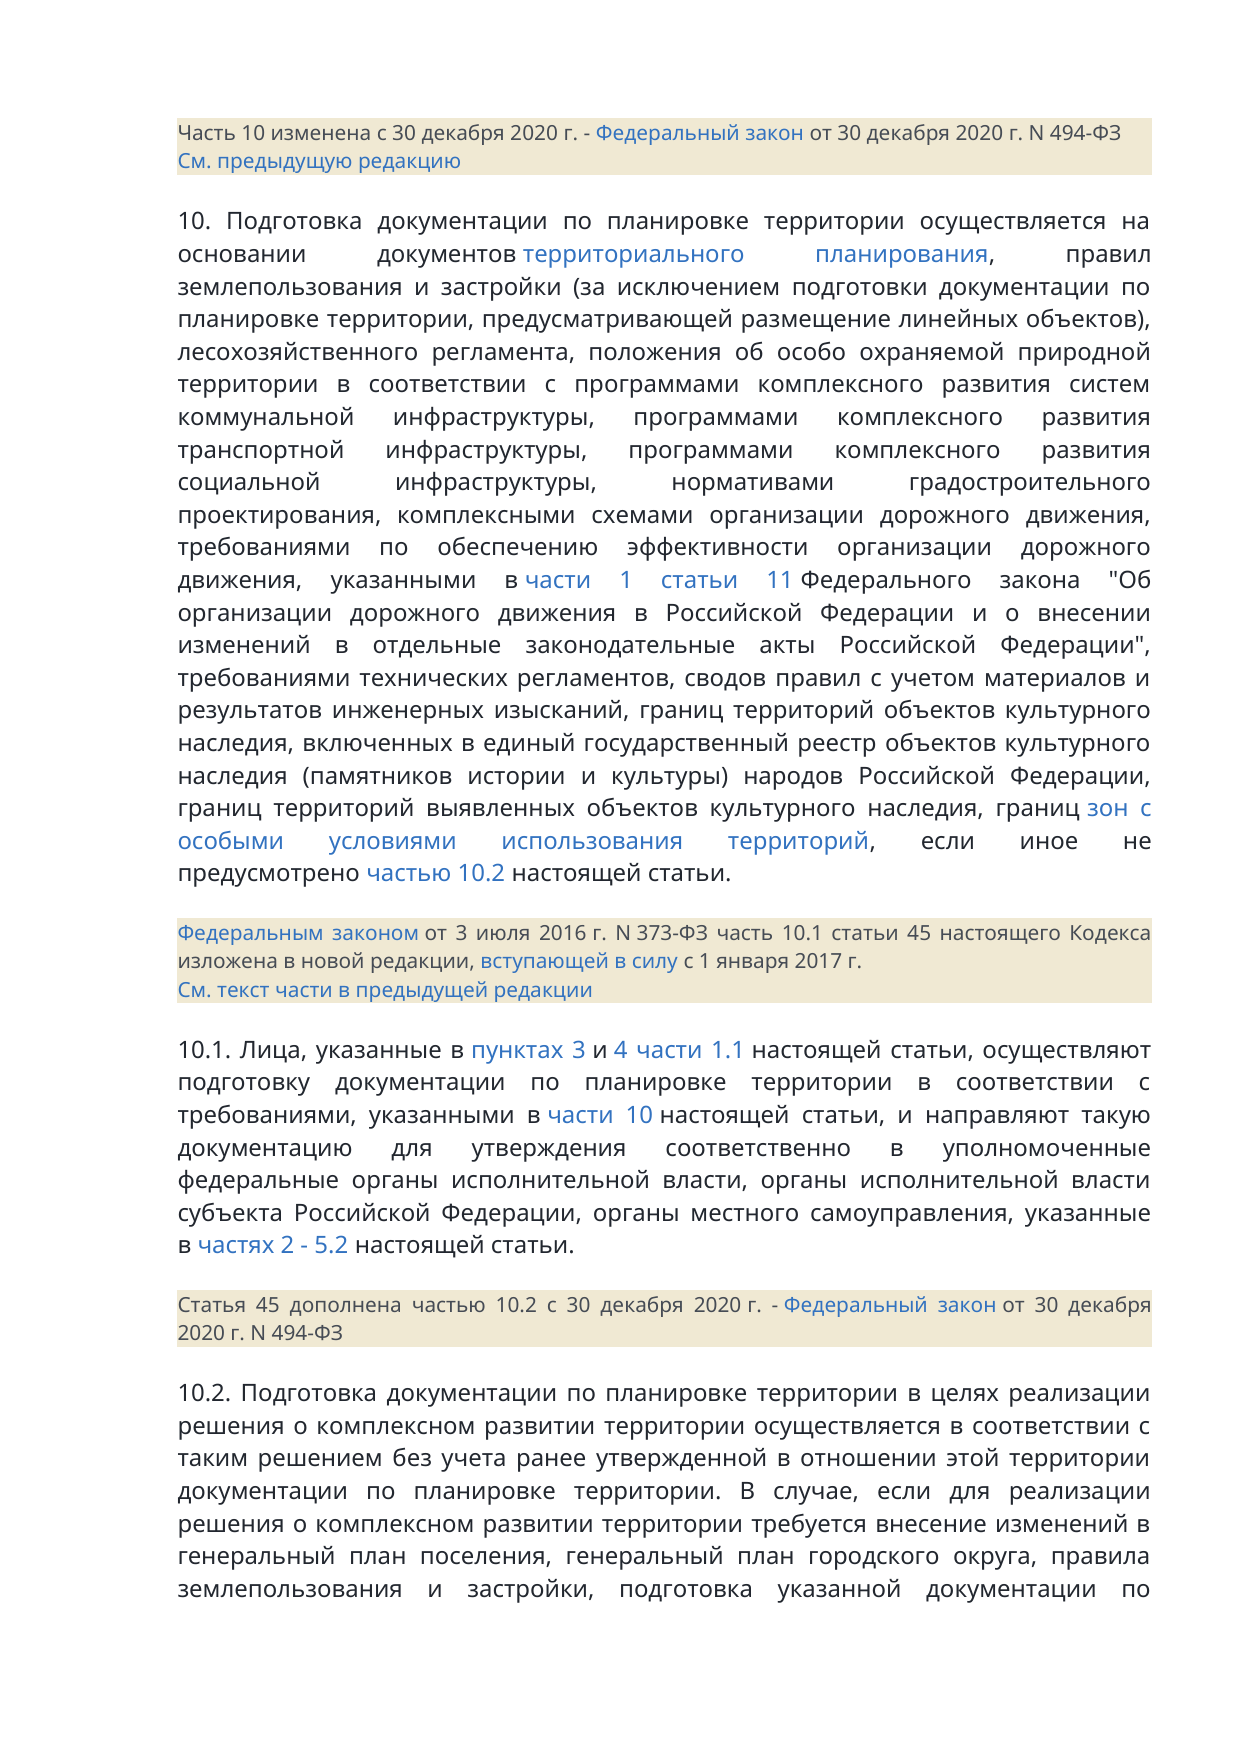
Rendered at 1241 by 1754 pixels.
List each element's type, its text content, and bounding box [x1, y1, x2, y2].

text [177, 1376, 1152, 1604]
text 10.1. Лица, указанные в пунктах 3 и 4 части 1.1 настоящей статьи, осуществляют подготовку документации по планировке территории в соответствии с требованиями, указанными в части 10 настоящей статьи, и направляют такую документацию для утверждения соответственно в уполномоченные федеральные органы исполнительной власти, органы исполнительной власти субъекта Российской Федерации, органы местного самоуправления, указанные в частях 2 - 5.2 настоящей статьи. [177, 1032, 1152, 1261]
text 10. Подготовка документации по планировке территории осуществляется на основании документов территориального планирования, правил землепользования и застройки (за исключением подготовки документации по планировке территории, предусматривающей размещение линейных объектов), лесохозяйственного регламента, положения об особо охраняемой природной территории в соответствии с программами комплексного развития систем коммунальной инфраструктуры, программами комплексного развития транспортной инфраструктуры, программами комплексного развития социальной инфраструктуры, нормативами градостроительного проектирования, комплексными схемами организации дорожного движения, требованиями по обеспечению эффективности организации дорожного движения, указанными в части 1 статьи 11 Федерального закона "Об организации дорожного движения в Российской Федерации и о внесении изменений в отдельные законодательные акты Российской Федерации", требованиями технических регламентов, сводов правил с учетом материалов и результатов инженерных изысканий, границ территорий объектов культурного наследия, включенных в единый государственный реестр объектов культурного наследия (памятников истории и культуры) народов Российской Федерации, границ территорий выявленных объектов культурного наследия, границ зон с особыми условиями использования территорий, если иное не предусмотрено частью 10.2 настоящей статьи. [177, 204, 1152, 889]
text Статья 45 дополнена частью 10.2 с 30 декабря 2020 г. - Федеральный закон от 30 декабря 2020 г. N 494-ФЗ [177, 1290, 1152, 1347]
text Федеральным законом от 3 июля 2016 г. N 373-ФЗ часть 10.1 статьи 45 настоящего Кодекса изложена в новой редакции, вступающей в силу с 1 января 2017 г. [177, 918, 1152, 975]
text См. предыдущую редакцию [177, 147, 1152, 175]
text См. текст части в предыдущей редакции [177, 975, 1152, 1003]
text Часть 10 изменена с 30 декабря 2020 г. - Федеральный закон от 30 декабря 2020 г. N 494-ФЗ [177, 118, 1152, 147]
